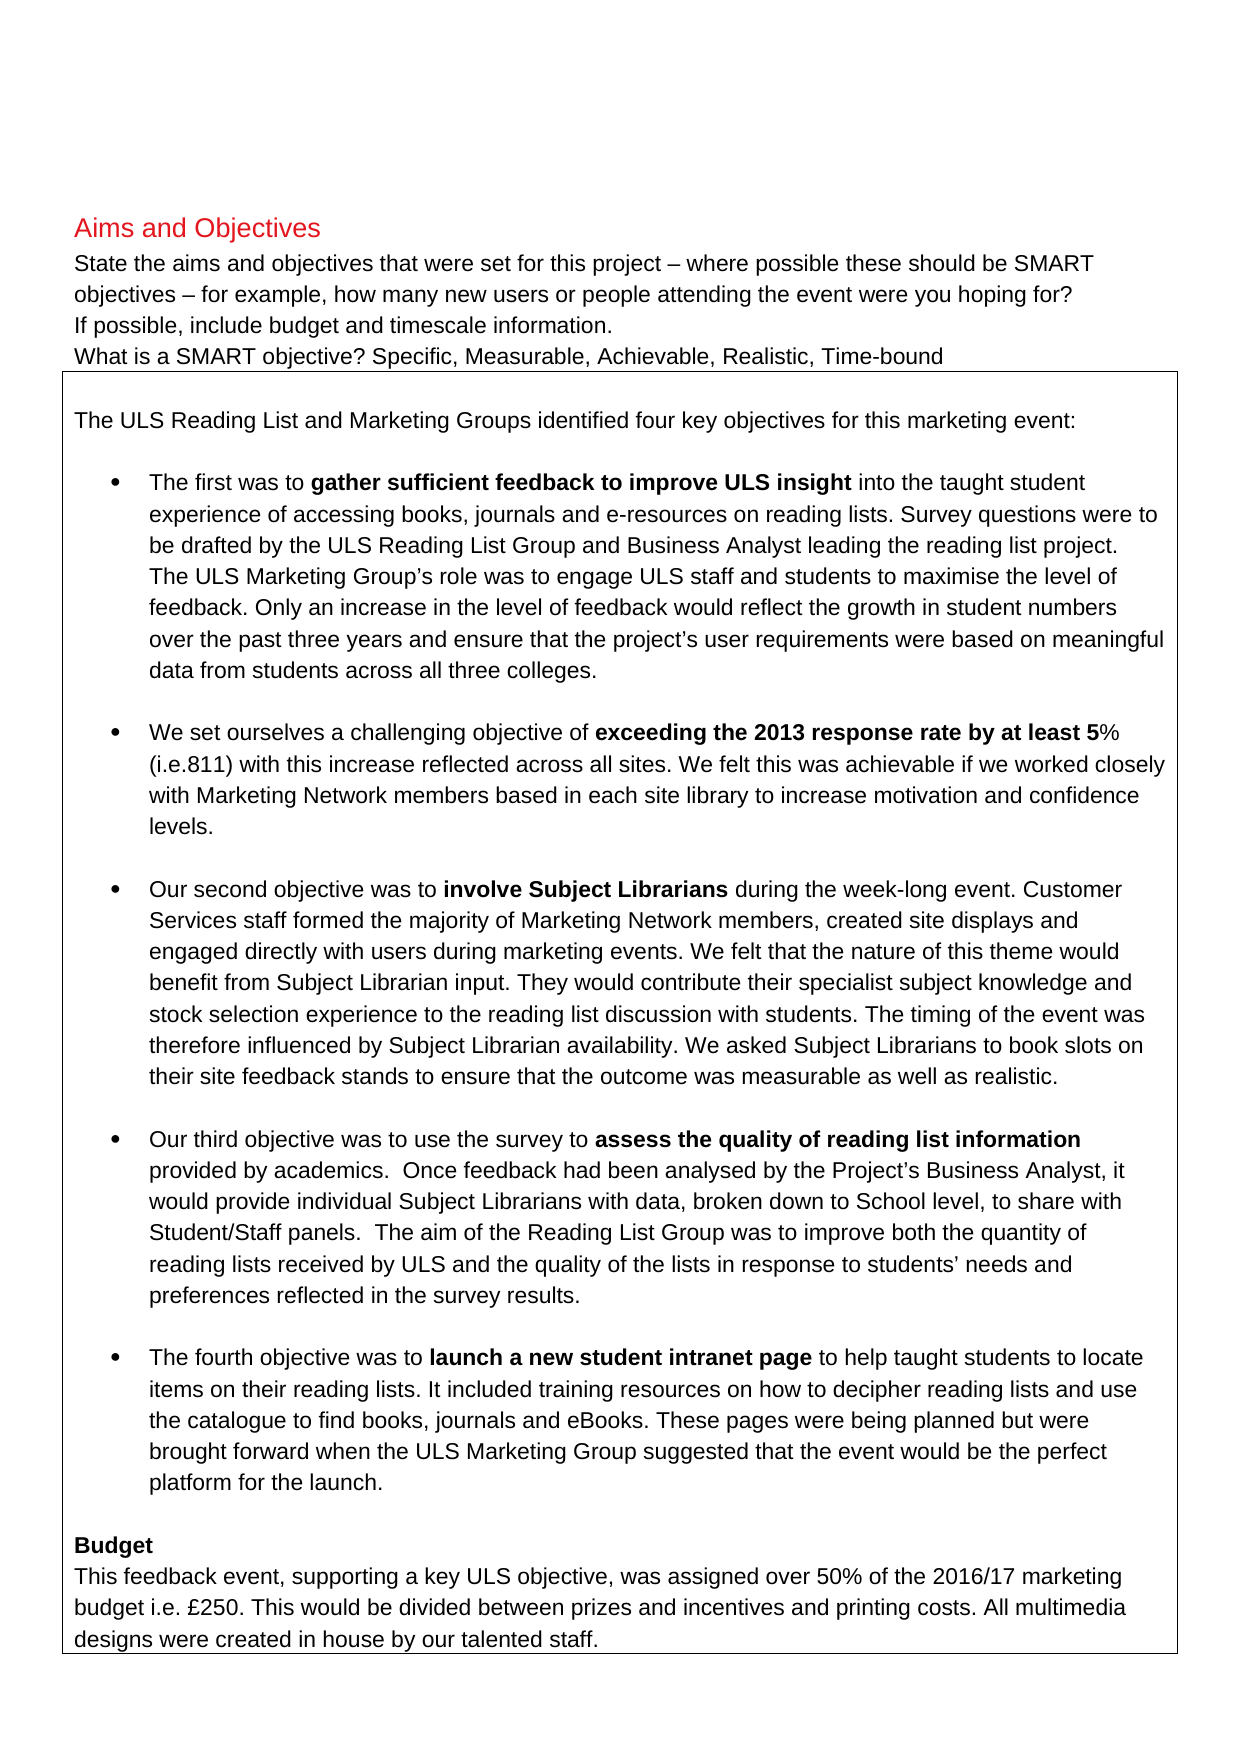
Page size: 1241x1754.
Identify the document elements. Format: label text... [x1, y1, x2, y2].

text Aims and Objectives [74, 212, 1166, 243]
text What is a SMART objective? Specific, Measurable, Achievable, Realistic, Time-bound [74, 340, 1166, 371]
table_header The ULS Reading List and Marketing Groups identified four key objectives for this marketing event: The first was to gather sufficient feedback to improve ULS insight into the taught student experience of accessing books, journals and e-resources on reading lists. Survey questions were to be drafted by the ULS Reading List Group and Business Analyst leading the reading list project. The ULS Marketing Group’s role was to engage ULS staff and students to maximise the level of feedback. Only an increase in the level of feedback would reflect the growth in student numbers over the past three years and ensure that the project’s user requirements were based on meaningful data from students across all three colleges. We set ourselves a challenging objective of exceeding the 2013 response rate by at least 5% (i.e.811) with this increase reflected across all sites. We felt this was achievable if we worked closely with Marketing Network members based in each site library to increase motivation and confidence levels. Our second objective was to involve Subject Librarians during the week-long event. Customer Services staff formed the majority of Marketing Network members, created site displays and engaged directly with users during marketing events. We felt that the nature of this theme would benefit from Subject Librarian input. They would contribute their specialist subject knowledge and stock selection experience to the reading list discussion with students. The timing of the event was therefore influenced by Subject Librarian availability. We asked Subject Librarians to book slots on their site feedback stands to ensure that the outcome was measurable as well as realistic. Our third objective was to use the survey to assess the quality of reading list information provided by academics. Once feedback had been analysed by the Project’s Business Analyst, it would provide individual Subject Librarians with data, broken down to School level, to share with Student/Staff panels. The aim of the Reading List Group was to improve both the quantity of reading lists received by ULS and the quality of the lists in response to students’ needs and preferences reflected in the survey results. The fourth objective was to launch a new student intranet page to help taught students to locate items on their reading lists. It included training resources on how to decipher reading lists and use the catalogue to find books, journals and eBooks. These pages were being planned but were brought forward when the ULS Marketing Group suggested that the event would be the perfect platform for the launch. Budget This feedback event, supporting a key ULS objective, was assigned over 50% of the 2016/17 marketing budget i.e. £250. This would be divided between prizes and incentives and printing costs. All multimedia designs were created in house by our talented staff. [63, 372, 1177, 1653]
text State the aims and objectives that were set for this project – where possible these should be SMART objectives – for example, how many new users or people attending the event were you hoping for? If possible, include budget and timescale information. [74, 246, 1166, 340]
